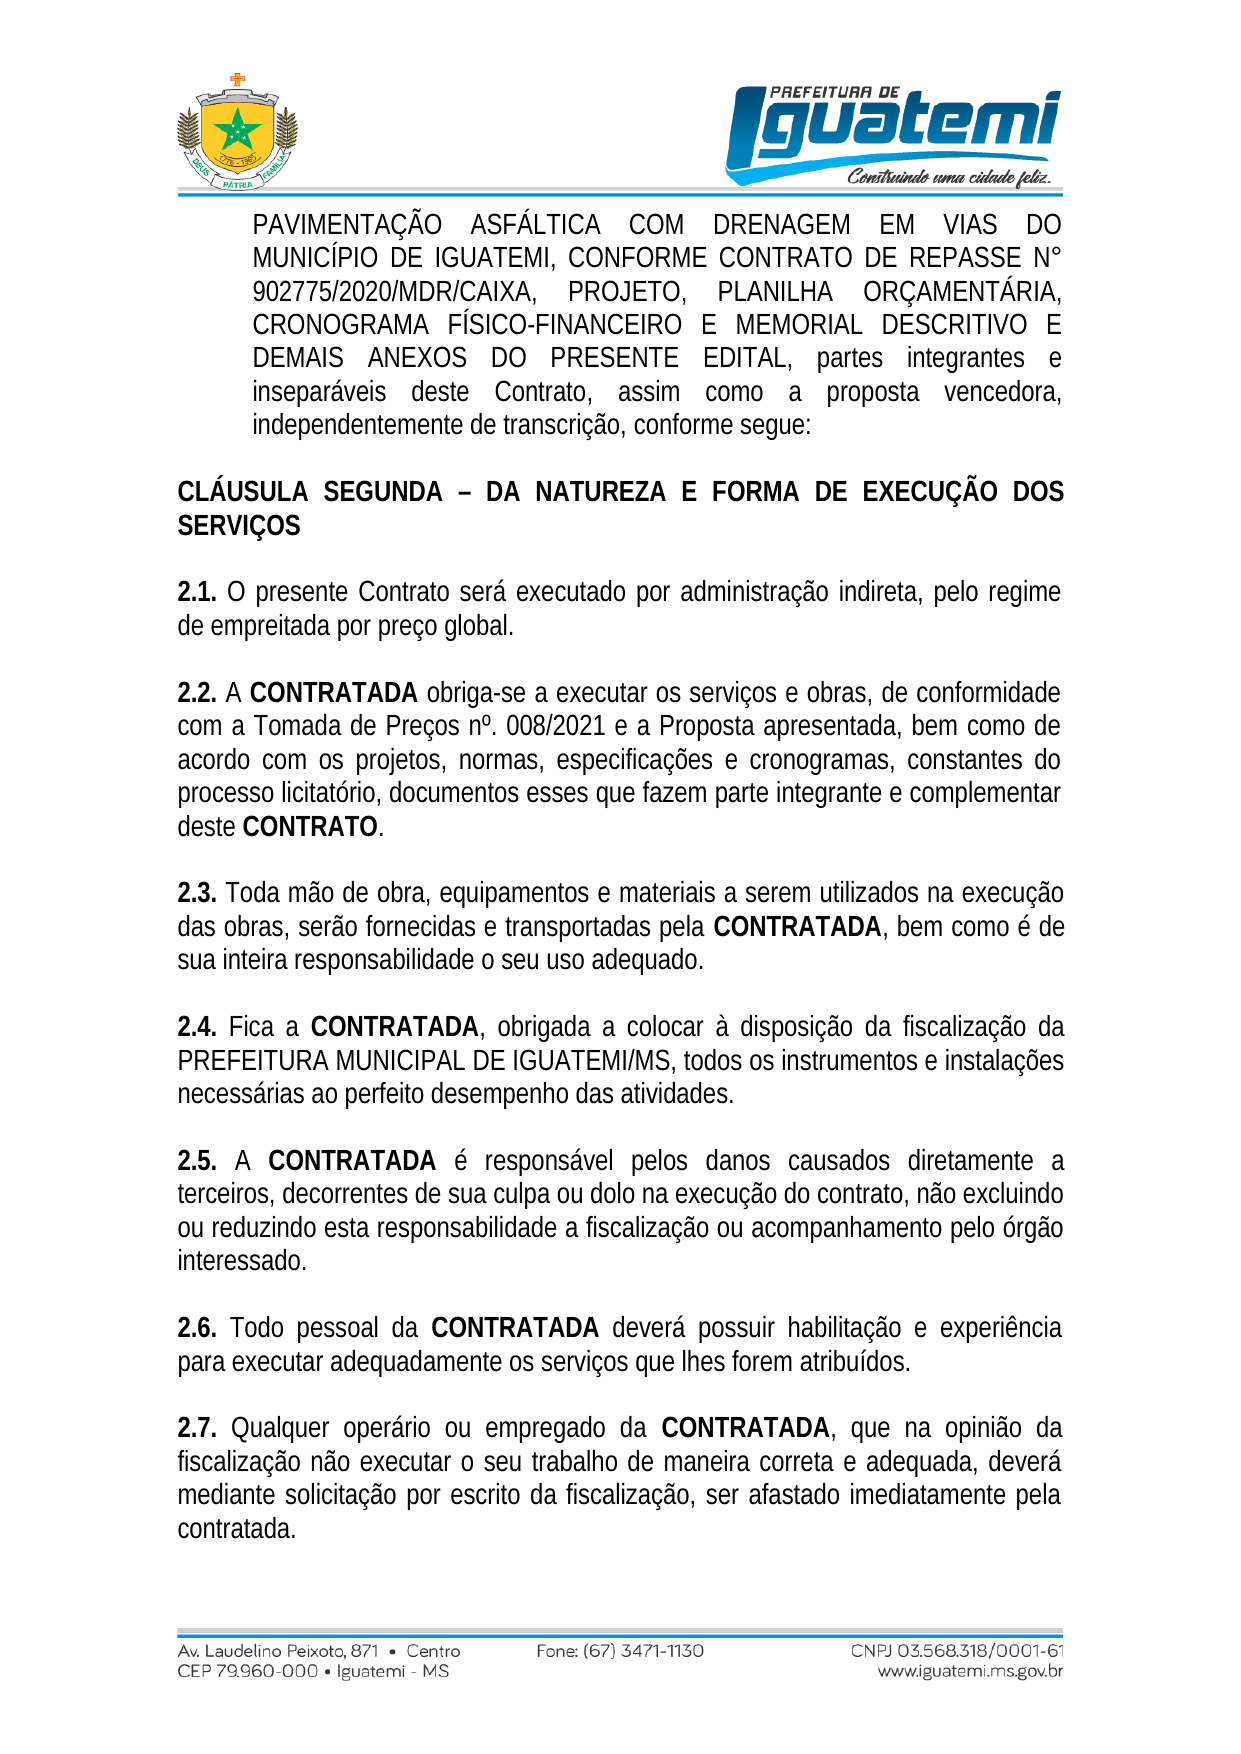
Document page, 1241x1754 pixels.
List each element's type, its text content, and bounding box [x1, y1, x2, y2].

text 2.3. Toda mão de obra, equipamentos e materiais a serem utilizados na execução das obras, serão fornecidas e transportadas pela CONTRATADA, bem como é de sua inteira responsabilidade o seu uso adequado. [177, 876, 1066, 976]
text 2.7. Qualquer operário ou empregado da CONTRATADA, que na opinião da fiscalização não executar o seu trabalho de maneira correta e adequada, deverá mediante solicitação por escrito da fiscalização, ser afastado imediatamente pela contratada. [177, 1411, 1063, 1544]
text 2.6. Todo pessoal da CONTRATADA deverá possuir habilitação e experiência para executar adequadamente os serviços que lhes forem atribuídos. [177, 1310, 1063, 1377]
text 2.1. O presente Contrato será executado por administração indireta, pelo regime de empreitada por preço global. [177, 574, 1063, 641]
picture [177, 1628, 1063, 1634]
text 2.2. A CONTRATADA obriga-se a executar os serviços e obras, de conformidade com a Tomada de Preços nº. 008/2021 e a Proposta apresentada, bem como de acordo com os projetos, normas, especificações e cronogramas, constantes do processo licitatório, documentos esses que fazem parte integrante e complementar deste CONTRATO. [177, 675, 1063, 842]
picture [177, 73, 1063, 197]
text 2.4. Fica a CONTRATADA, obrigada a colocar à disposição da fiscalização da PREFEITURA MUNICIPAL DE IGUATEMI/MS, todos os instrumentos e instalações necessárias ao perfeito desempenho das atividades. [177, 1009, 1066, 1109]
picture [177, 1639, 1063, 1681]
text 2.5. A CONTRATADA é responsável pelos danos causados diretamente a terceiros, decorrentes de sua culpa ou dolo na execução do contrato, não excluindo ou reduzindo esta responsabilidade a fiscalização ou acompanhamento pelo órgão interessado. [177, 1143, 1066, 1277]
text CLÁUSULA SEGUNDA – DA NATUREZA E FORMA DE EXECUÇÃO DOS SERVIÇOS [177, 474, 1066, 541]
